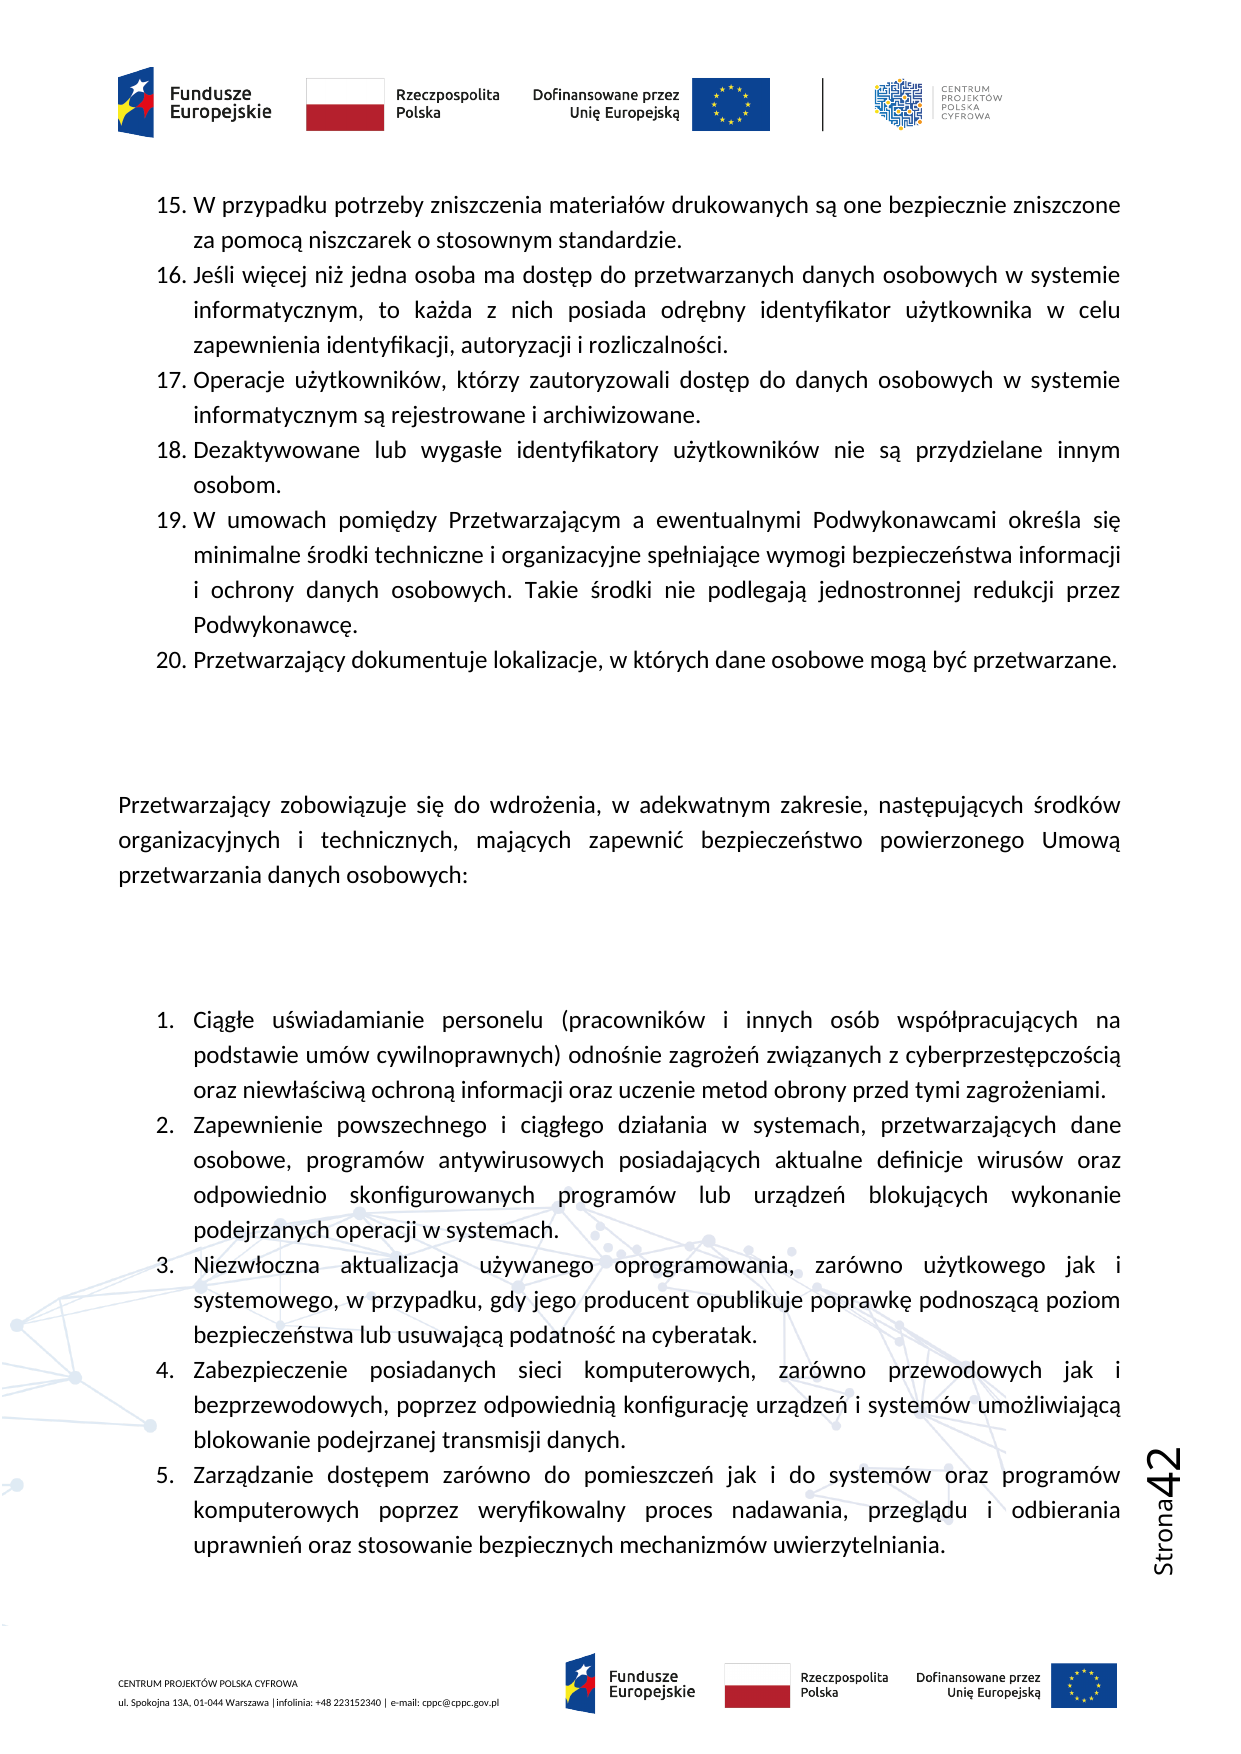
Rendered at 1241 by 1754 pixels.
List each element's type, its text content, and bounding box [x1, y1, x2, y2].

list Operacje użytkowników, którzy zautoryzowali dostęp do danych osobowych w systemie informatycznym są rejestrowane i archiwizowane. [156, 364, 1122, 430]
list Zabezpieczenie posiadanych sieci komputerowych, zarówno przewodowych jak i bezprzewodowych, poprzez odpowiednią konfigurację urządzeń i systemów umożliwiającą blokowanie podejrzanej transmisji danych. [156, 1354, 1122, 1455]
list W przypadku potrzeby zniszczenia materiałów drukowanych są one bezpiecznie zniszczone za pomocą niszczarek o stosownym standardzie. [156, 189, 1122, 255]
picture [2, 1186, 1007, 1626]
list Zapewnienie powszechnego i ciągłego działania w systemach, przetwarzających dane osobowe, programów antywirusowych posiadających aktualne definicje wirusów oraz odpowiednio skonfigurowanych programów lub urządzeń blokujących wykonanie podejrzanych operacji w systemach. [156, 1109, 1122, 1245]
list Jeśli więcej niż jedna osoba ma dostęp do przetwarzanych danych osobowych w systemie informatycznym, to każda z nich posiada odrębny identyfikator użytkownika w celu zapewnienia identyfikacji, autoryzacji i rozliczalności. [156, 259, 1122, 360]
list Przetwarzający dokumentuje lokalizacje, w których dane osobowe mogą być przetwarzane. [156, 644, 1122, 675]
picture [565, 1653, 1117, 1714]
list W umowach pomiędzy Przetwarzającym a ewentualnymi Podwykonawcami określa się minimalne środki techniczne i organizacyjne spełniające wymogi bezpieczeństwa informacji i ochrony danych osobowych. Takie środki nie podlegają jednostronnej redukcji przez Podwykonawcę. [156, 504, 1122, 640]
list Niezwłoczna aktualizacja używanego oprogramowania, zarówno użytkowego jak i systemowego, w przypadku, gdy jego producent opublikuje poprawkę podnoszącą poziom bezpieczeństwa lub usuwającą podatność na cyberatak. [156, 1249, 1122, 1350]
text Przetwarzający zobowiązuje się do wdrożenia, w adekwatnym zakresie, następujących środków organizacyjnych i technicznych, mających zapewnić bezpieczeństwo powierzonego Umową przetwarzania danych osobowych: [118, 789, 1122, 890]
list Ciągłe uświadamianie personelu (pracowników i innych osób współpracujących na podstawie umów cywilnoprawnych) odnośnie zagrożeń związanych z cyberprzestępczością oraz niewłaściwą ochroną informacji oraz uczenie metod obrony przed tymi zagrożeniami. [156, 1004, 1122, 1105]
list Zarządzanie dostępem zarówno do pomieszczeń jak i do systemów oraz programów komputerowych poprzez weryfikowalny proces nadawania, przeglądu i odbierania uprawnień oraz stosowanie bezpiecznych mechanizmów uwierzytelniania. [156, 1459, 1122, 1560]
picture [118, 67, 1010, 138]
list Dezaktywowane lub wygasłe identyfikatory użytkowników nie są przydzielane innym osobom. [156, 434, 1122, 500]
